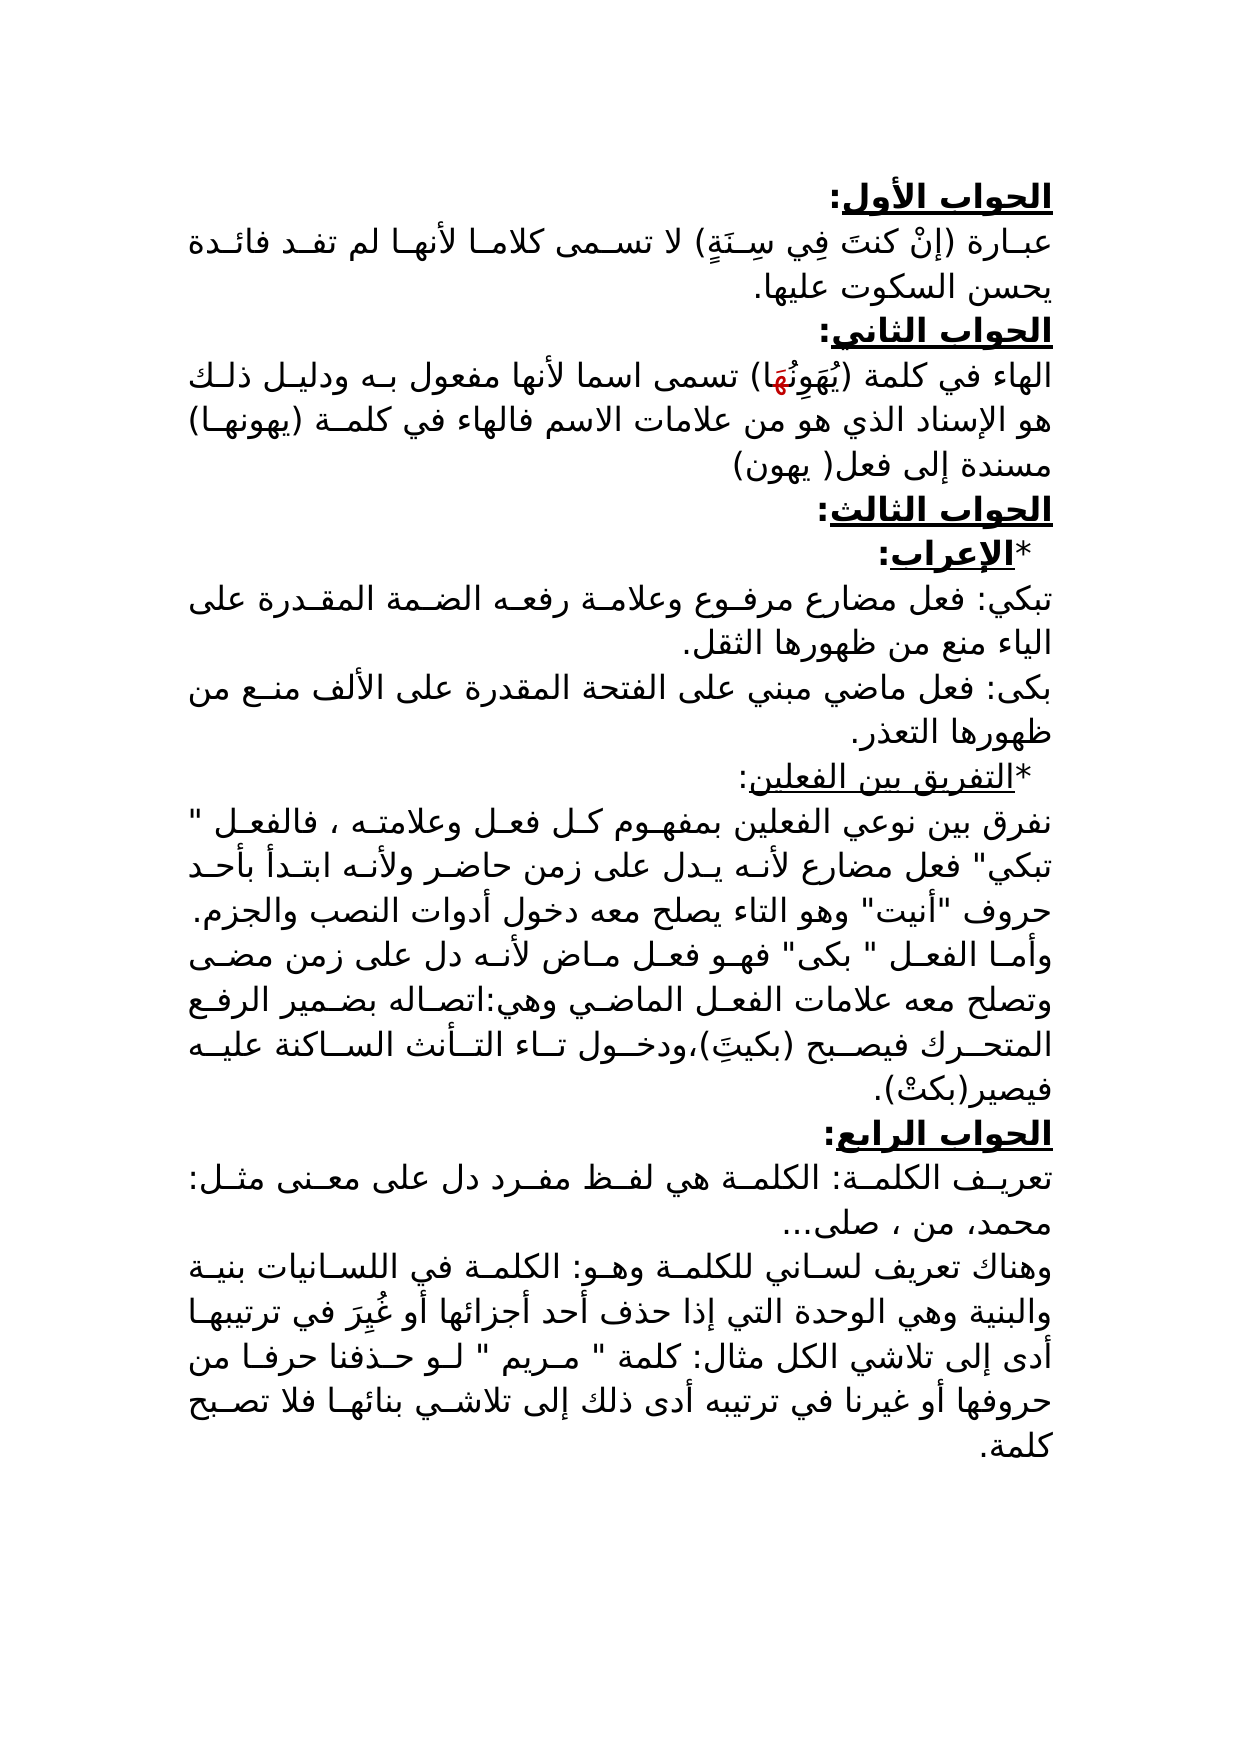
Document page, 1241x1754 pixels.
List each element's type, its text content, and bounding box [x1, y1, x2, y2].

text الجواب الأول: [187, 178, 1053, 217]
text نفرق بين نوعي الفعلين بمفهوم كل فعل وعلامته ، فالفعل " تبكي" فعل مضارع لأنه يدل على زمن حاضر ولأنه ابتدأ بأحد حروف "أنيت" وهو التاء يصلح معه دخول أدوات النصب والجزم. [187, 802, 1053, 930]
text الجواب الرابع: [187, 1114, 1053, 1153]
text الجواب الثاني: [187, 312, 1053, 351]
text *التفريق بين الفعلين: [187, 758, 1053, 796]
text وهناك تعريف لساني للكلمة وهو: الكلمة في اللسانيات بنية والبنية وهي الوحدة التي إذا حذف أحد أجزائها أو غُيِرَ في ترتيبها أدى إلى تلاشي الكل مثال: كلمة " مريم " لو حذفنا حرفا من حروفها أو غيرنا في ترتيبه أدى ذلك إلى تلاشي بنائها فلا تصبح كلمة. [187, 1248, 1053, 1465]
text تعريف الكلمة: الكلمة هي لفظ مفرد دل على معنى مثل: محمد، من ، صلى... [187, 1159, 1053, 1242]
text عبارة (إنْ كنتَ فِي سِنَةٍ) لا تسمى كلاما لأنها لم تفد فائدة يحسن السكوت عليها. [187, 223, 1053, 306]
text تبكي: فعل مضارع مرفوع وعلامة رفعه الضمة المقدرة على الياء منع من ظهورها الثقل. [187, 579, 1053, 663]
text *الإعراب: [187, 535, 1053, 573]
text الجواب الثالث: [187, 490, 1053, 529]
text وأما الفعل " بكى" فهو فعل ماض لأنه دل على زمن مضى وتصلح معه علامات الفعل الماضي وهي:اتصاله بضمير الرفع المتحرك فيصبح (بكيتَِ)،ودخول تاء التأنث الساكنة عليه فيصير(بكتْ). [187, 936, 1053, 1108]
text الهاء في كلمة (يُهَوِنُهَا) تسمى اسما لأنها مفعول به ودليل ذلك هو الإسناد الذي هو من علامات الاسم فالهاء في كلمة (يهونها) مسندة إلى فعل( يهون) [187, 356, 1053, 484]
text بكى: فعل ماضي مبني على الفتحة المقدرة على الألف منع من ظهورها التعذر. [187, 668, 1053, 752]
